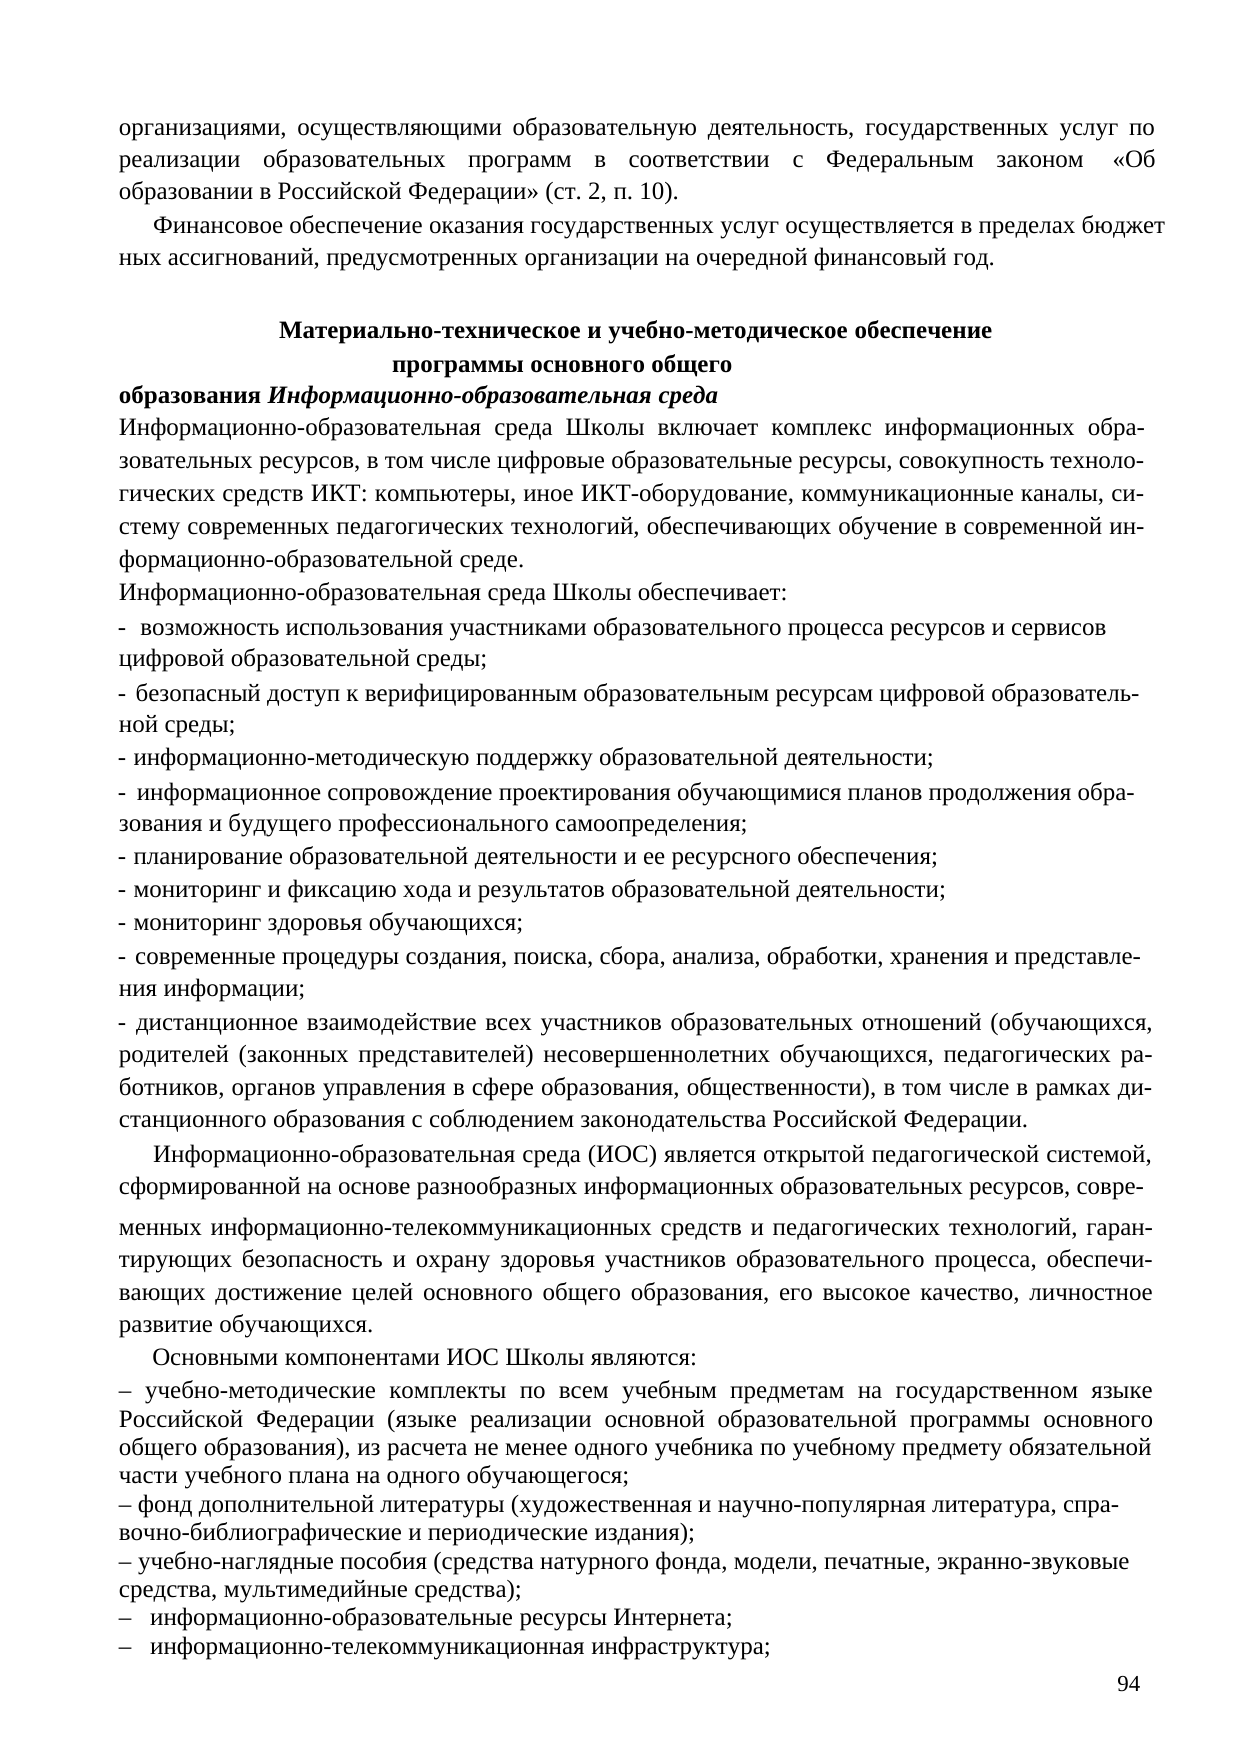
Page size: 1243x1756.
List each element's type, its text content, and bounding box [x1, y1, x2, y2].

list безопасный доступ к верифицированным образовательным ресурсам цифровой образователь- ной среды; [118, 678, 1142, 738]
list учебно-наглядные пособия (средства натурного фонда, модели, печатные, экранно-звуковые средства, мультимедийные средства); [119, 1548, 1131, 1603]
text Информационно-образовательная среда (ИОС) является открытой педагогической системой, сформированной на основе разнообразных информационных образовательных ресурсов, совре- [119, 1139, 1153, 1199]
text образования Информационно-образовательная среда [119, 383, 1197, 409]
list современные процедуры создания, поиска, сбора, анализа, обработки, хранения и представле- ния информации; [118, 941, 1142, 1002]
text Информационно-образовательная среда Школы обеспечивает: [119, 577, 1197, 606]
list дистанционное взаимодействие всех участников образовательных отношений (обучающихся, родителей (законных представителей) несовершеннолетних обучающихся, педагогических ра- ботников, органов управления в сфере образования, общественности), в том числе в рамках ди- станционного образования с соблюдением законодательства Российской Федерации. [118, 1007, 1153, 1133]
list мониторинг и фиксацию хода и результатов образовательной деятельности; [118, 874, 1197, 903]
text Основными компонентами ИОС Школы являются: [152, 1342, 1197, 1371]
list информационно-методическую поддержку образовательной деятельности; [118, 742, 1197, 771]
list мониторинг здоровья обучающихся; [118, 907, 1197, 936]
text Финансовое обеспечение оказания государственных услуг осуществляется в пределах бюджет ных ассигнований, предусмотренных организации на очередной финансовый год. [119, 211, 1166, 271]
list информационное сопровождение проектирования обучающимися планов продолжения обра- зования и будущего профессионального самоопределения; [118, 777, 1136, 837]
text менных информационно-телекоммуникационных средств и педагогических технологий, гаран- тирующих безопасность и охрану здоровья участников образовательного процесса, обеспечи- вающих достижение целей основного общего образования, его высокое качество, личностное развитие обучающихся. [119, 1212, 1154, 1338]
list фонд дополнительной литературы (художественная и научно-популярная литература, спра- вочно-библиографические и периодические издания); [119, 1491, 1121, 1546]
text Информационно-образовательная среда Школы включает комплекс информационных обра- зовательных ресурсов, в том числе цифровые образовательные ресурсы, совокупность техноло- гических средств ИКТ: компьютеры, иное ИКТ-оборудование, коммуникационные каналы, си- стему современных педагогических технологий, обеспечивающих обучение в современной ин- формационно-образовательной среде. [119, 412, 1145, 573]
list информационно-телекоммуникационная инфраструктура; [119, 1631, 1197, 1660]
text организациями, осуществляющими образовательную деятельность, государственных услуг по реализации образовательных программ в соответствии с Федеральным законом «Об образовании в Российской Федерации» (ст. 2, п. 10). [119, 112, 1156, 205]
list информационно-образовательные ресурсы Интернета; [119, 1603, 1197, 1631]
list возможность использования участниками образовательного процесса ресурсов и сервисов цифровой образовательной среды; [118, 612, 1107, 672]
subtitle Материально-техническое и учебно-методическое обеспечение программы основного общего [279, 315, 992, 378]
list планирование образовательной деятельности и ее ресурсного обеспечения; [118, 841, 1197, 870]
list учебно-методические комплекты по всем учебным предметам на государственном языке Российской Федерации (языке реализации основной образовательной программы основного общего образования), из расчета не менее одного учебника по учебному предмету обязательной части учебного плана на одного обучающегося; [119, 1376, 1153, 1489]
